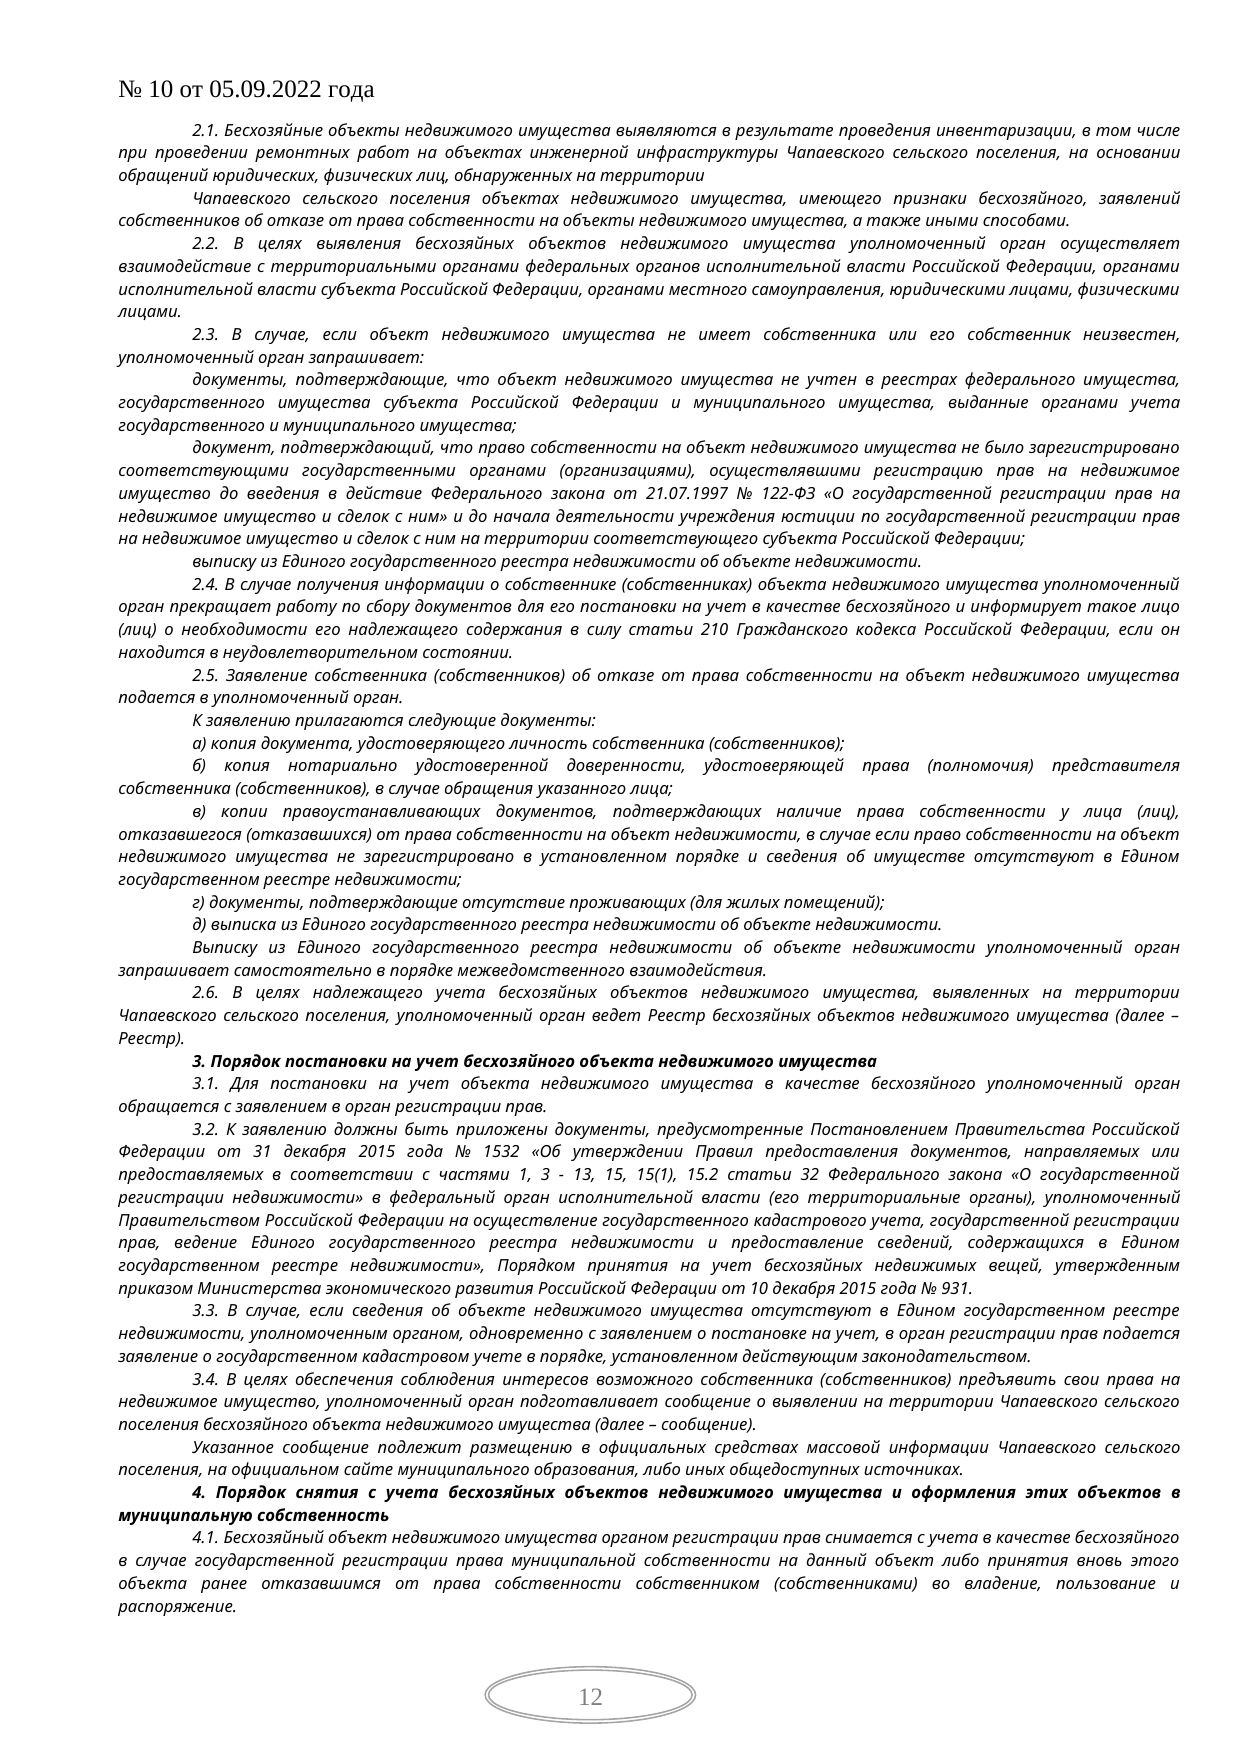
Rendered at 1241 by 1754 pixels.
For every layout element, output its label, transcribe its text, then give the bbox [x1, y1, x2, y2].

text документ, подтверждающий, что право собственности на объект недвижимого имущества не было зарегистрировано соответствующими государственными органами (организациями), осуществлявшими регистрацию прав на недвижимое имущество до введения в действие Федерального закона от 21.07.1997 № 122-ФЗ «О государственной регистрации прав на недвижимое имущество и сделок с ним» и до начала деятельности учреждения юстиции по государственной регистрации прав на недвижимое имущество и сделок с ним на территории соответствующего субъекта Российской Федерации; [118, 436, 1181, 549]
text документы, подтверждающие, что объект недвижимого имущества не учтен в реестрах федерального имущества, государственного имущества субъекта Российской Федерации и муниципального имущества, выданные органами учета государственного и муниципального имущества; [118, 368, 1181, 436]
text д) выписка из Единого государственного реестра недвижимости об объекте недвижимости. [118, 913, 1181, 936]
text а) копия документа, удостоверяющего личность собственника (собственников); [118, 731, 1181, 754]
text 3.1. Для постановки на учет объекта недвижимого имущества в качестве бесхозяйного уполномоченный орган обращается с заявлением в орган регистрации прав. [118, 1072, 1181, 1117]
text в) копии правоустанавливающих документов, подтверждающих наличие права собственности у лица (лиц), отказавшегося (отказавшихся) от права собственности на объект недвижимости, в случае если право собственности на объект недвижимого имущества не зарегистрировано в установленном порядке и сведения об имуществе отсутствуют в Едином государственном реестре недвижимости; [118, 799, 1181, 890]
text 3. Порядок постановки на учет бесхозяйного объекта недвижимого имущества [118, 1049, 1181, 1072]
text 2.5. Заявление собственника (собственников) об отказе от права собственности на объект недвижимого имущества подается в уполномоченный орган. [118, 663, 1181, 708]
text 2.2. В целях выявления бесхозяйных объектов недвижимого имущества уполномоченный орган осуществляет взаимодействие с территориальными органами федеральных органов исполнительной власти Российской Федерации, органами исполнительной власти субъекта Российской Федерации, органами местного самоуправления, юридическими лицами, физическими лицами. [118, 232, 1181, 322]
text 2.3. В случае, если объект недвижимого имущества не имеет собственника или его собственник неизвестен, уполномоченный орган запрашивает: [118, 322, 1181, 368]
text Выписку из Единого государственного реестра недвижимости об объекте недвижимости уполномоченный орган запрашивает самостоятельно в порядке межведомственного взаимодействия. [118, 936, 1181, 981]
text Чапаевского сельского поселения объектах недвижимого имущества, имеющего признаки бесхозяйного, заявлений собственников об отказе от права собственности на объекты недвижимого имущества, а также иными способами. [118, 186, 1181, 232]
text 2.4. В случае получения информации о собственнике (собственниках) объекта недвижимого имущества уполномоченный орган прекращает работу по сбору документов для его постановки на учет в качестве бесхозяйного и информирует такое лицо (лиц) о необходимости его надлежащего содержания в силу статьи 210 Гражданского кодекса Российской Федерации, если он находится в неудовлетворительном состоянии. [118, 572, 1181, 663]
text 3.4. В целях обеспечения соблюдения интересов возможного собственника (собственников) предъявить свои права на недвижимое имущество, уполномоченный орган подготавливает сообщение о выявлении на территории Чапаевского сельского поселения бесхозяйного объекта недвижимого имущества (далее – сообщение). [118, 1367, 1181, 1435]
text б) копия нотариально удостоверенной доверенности, удостоверяющей права (полномочия) представителя собственника (собственников), в случае обращения указанного лица; [118, 754, 1181, 799]
text 4. Порядок снятия с учета бесхозяйных объектов недвижимого имущества и оформления этих объектов в муниципальную собственность [118, 1481, 1181, 1526]
text 2.1. Бесхозяйные объекты недвижимого имущества выявляются в результате проведения инвентаризации, в том числе при проведении ремонтных работ на объектах инженерной инфраструктуры Чапаевского сельского поселения, на основании обращений юридических, физических лиц, обнаруженных на территории [118, 118, 1181, 186]
text 4.1. Бесхозяйный объект недвижимого имущества органом регистрации прав снимается с учета в качестве бесхозяйного в случае государственной регистрации права муниципальной собственности на данный объект либо принятия вновь этого объекта ранее отказавшимся от права собственности собственником (собственниками) во владение, пользование и распоряжение. [118, 1526, 1181, 1617]
text 2.6. В целях надлежащего учета бесхозяйных объектов недвижимого имущества, выявленных на территории Чапаевского сельского поселения, уполномоченный орган ведет Реестр бесхозяйных объектов недвижимого имущества (далее – Реестр). [118, 981, 1181, 1049]
text 3.2. К заявлению должны быть приложены документы, предусмотренные Постановлением Правительства Российской Федерации от 31 декабря 2015 года № 1532 «Об утверждении Правил предоставления документов, направляемых или предоставляемых в соответствии с частями 1, 3 - 13, 15, 15(1), 15.2 статьи 32 Федерального закона «О государственной регистрации недвижимости» в федеральный орган исполнительной власти (его территориальные органы), уполномоченный Правительством Российской Федерации на осуществление государственного кадастрового учета, государственной регистрации прав, ведение Единого государственного реестра недвижимости и предоставление сведений, содержащихся в Едином государственном реестре недвижимости», Порядком принятия на учет бесхозяйных недвижимых вещей, утвержденным приказом Министерства экономического развития Российской Федерации от 10 декабря 2015 года № 931. [118, 1117, 1181, 1299]
text г) документы, подтверждающие отсутствие проживающих (для жилых помещений); [118, 890, 1181, 913]
text выписку из Единого государственного реестра недвижимости об объекте недвижимости. [118, 549, 1181, 572]
text Указанное сообщение подлежит размещению в официальных средствах массовой информации Чапаевского сельского поселения, на официальном сайте муниципального образования, либо иных общедоступных источниках. [118, 1435, 1181, 1481]
text К заявлению прилагаются следующие документы: [118, 708, 1181, 731]
text 3.3. В случае, если сведения об объекте недвижимого имущества отсутствуют в Едином государственном реестре недвижимости, уполномоченным органом, одновременно с заявлением о постановке на учет, в орган регистрации прав подается заявление о государственном кадастровом учете в порядке, установленном действующим законодательством. [118, 1299, 1181, 1367]
